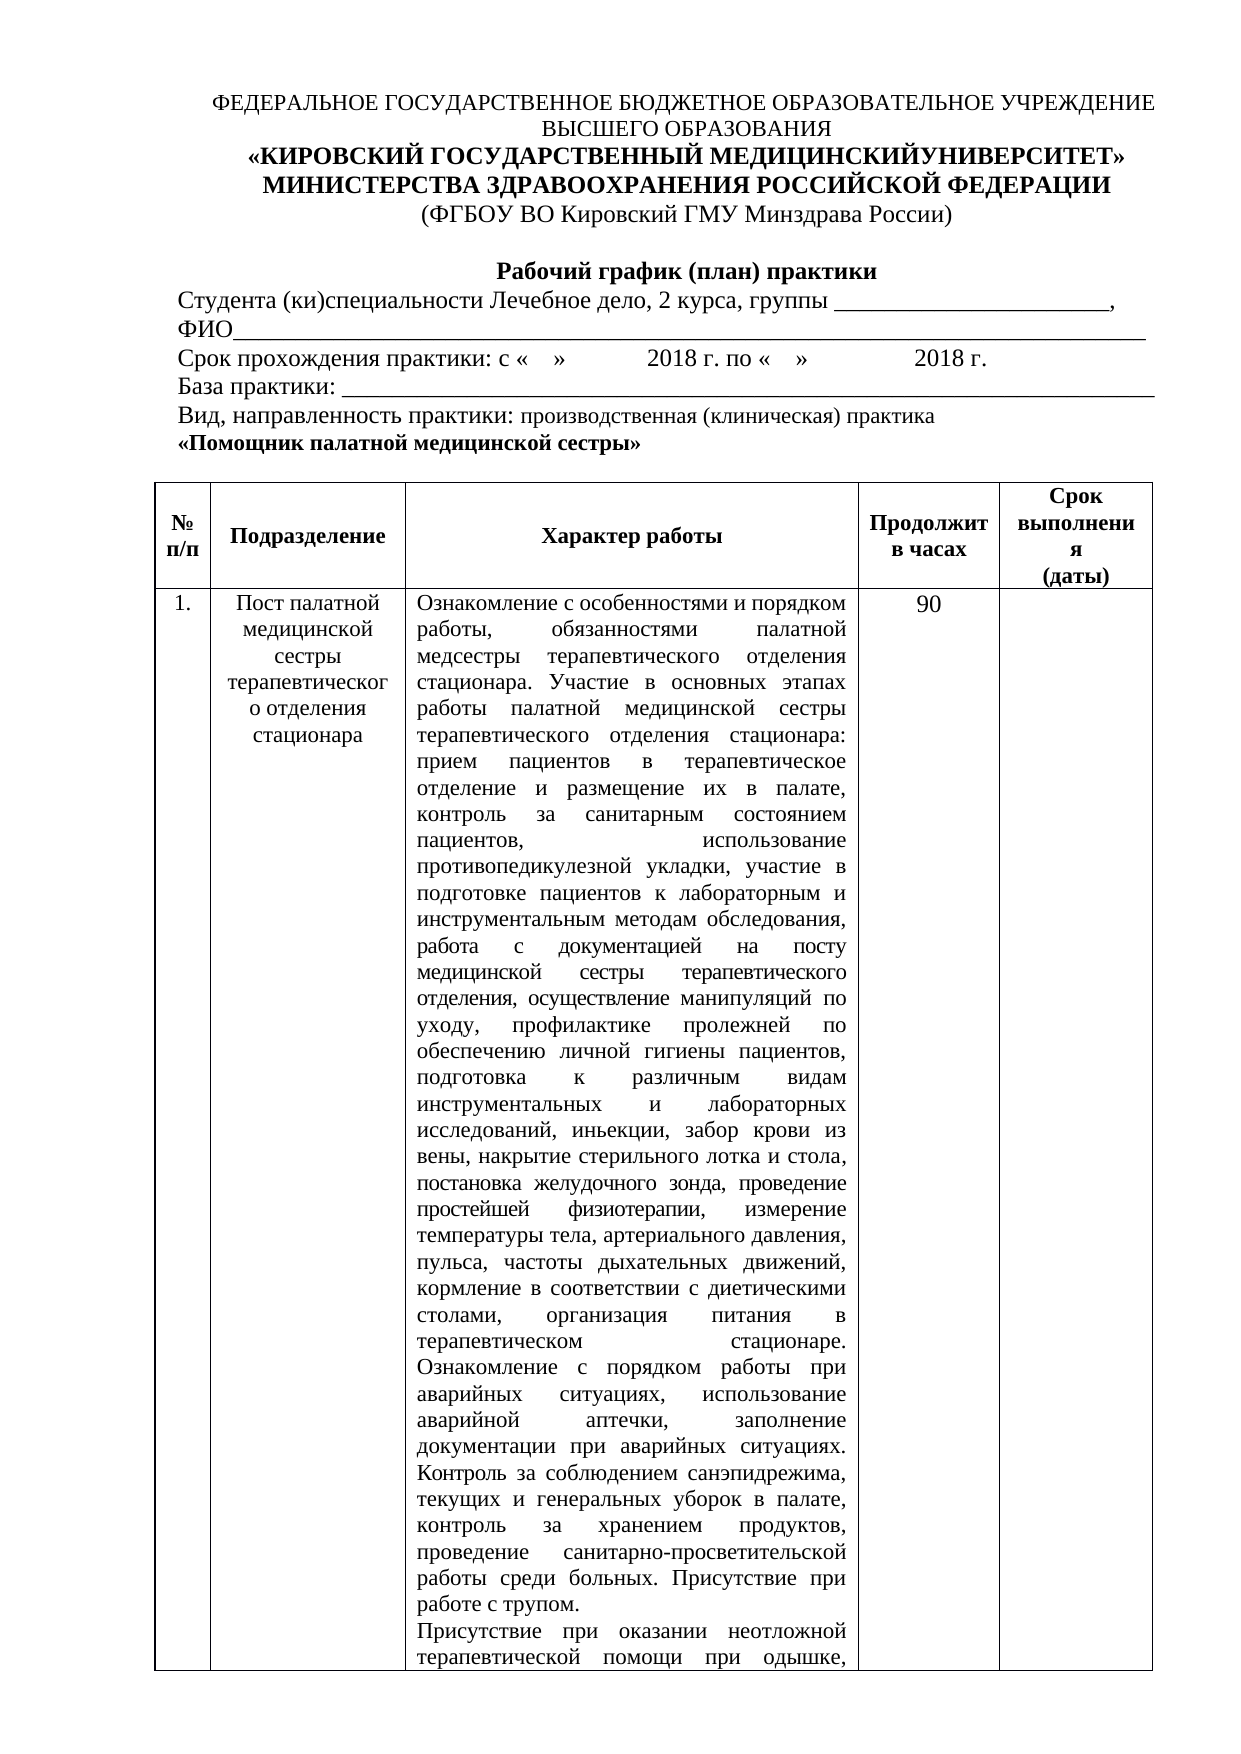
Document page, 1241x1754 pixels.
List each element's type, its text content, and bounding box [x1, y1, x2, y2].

table_cell [1000, 589, 1152, 1669]
text Студента (ки)специальности Лечебное дело, 2 курса, группы ______________________, ФИО_________________________________________________________________________ [177, 285, 1196, 343]
text ФЕДЕРАЛЬНОЕ ГОСУДАРСТВЕННОЕ БЮДЖЕТНОЕ ОБРАЗОВАТЕЛЬНОЕ УЧРЕЖДЕНИЕ ВЫСШЕГО ОБРАЗОВАНИЯ [177, 89, 1196, 141]
text Вид, направленность практики: производственная (клиническая) практика «Помощник палатной медицинской сестры» [177, 400, 1196, 455]
table_cell 90 [859, 589, 999, 1669]
text (ФГБОУ ВО Кировский ГМУ Минздрава России) [177, 199, 1196, 228]
table_header Срок выполнения (даты) [1000, 483, 1152, 588]
table_header Характер работы [406, 483, 858, 588]
table_header Подразделение [211, 483, 405, 588]
text «КИРОВСКИЙ ГОСУДАРСТВЕННЫЙ МЕДИЦИНСКИЙУНИВЕРСИТЕТ» [177, 141, 1196, 170]
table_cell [211, 589, 405, 1669]
table_header Продолжит в часах [859, 483, 999, 588]
table_header № п/п [156, 483, 210, 588]
table_cell 1. [156, 589, 210, 1669]
text МИНИСТЕРСТВА ЗДРАВООХРАНЕНИЯ РОССИЙСКОЙ ФЕДЕРАЦИИ [177, 170, 1196, 199]
text Рабочий график (план) практики [177, 256, 1196, 285]
text База практики: _________________________________________________________________ [177, 371, 1196, 400]
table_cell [406, 589, 858, 1669]
text Срок прохождения практики: с « » 2018 г. по « » 2018 г. [177, 343, 1196, 371]
